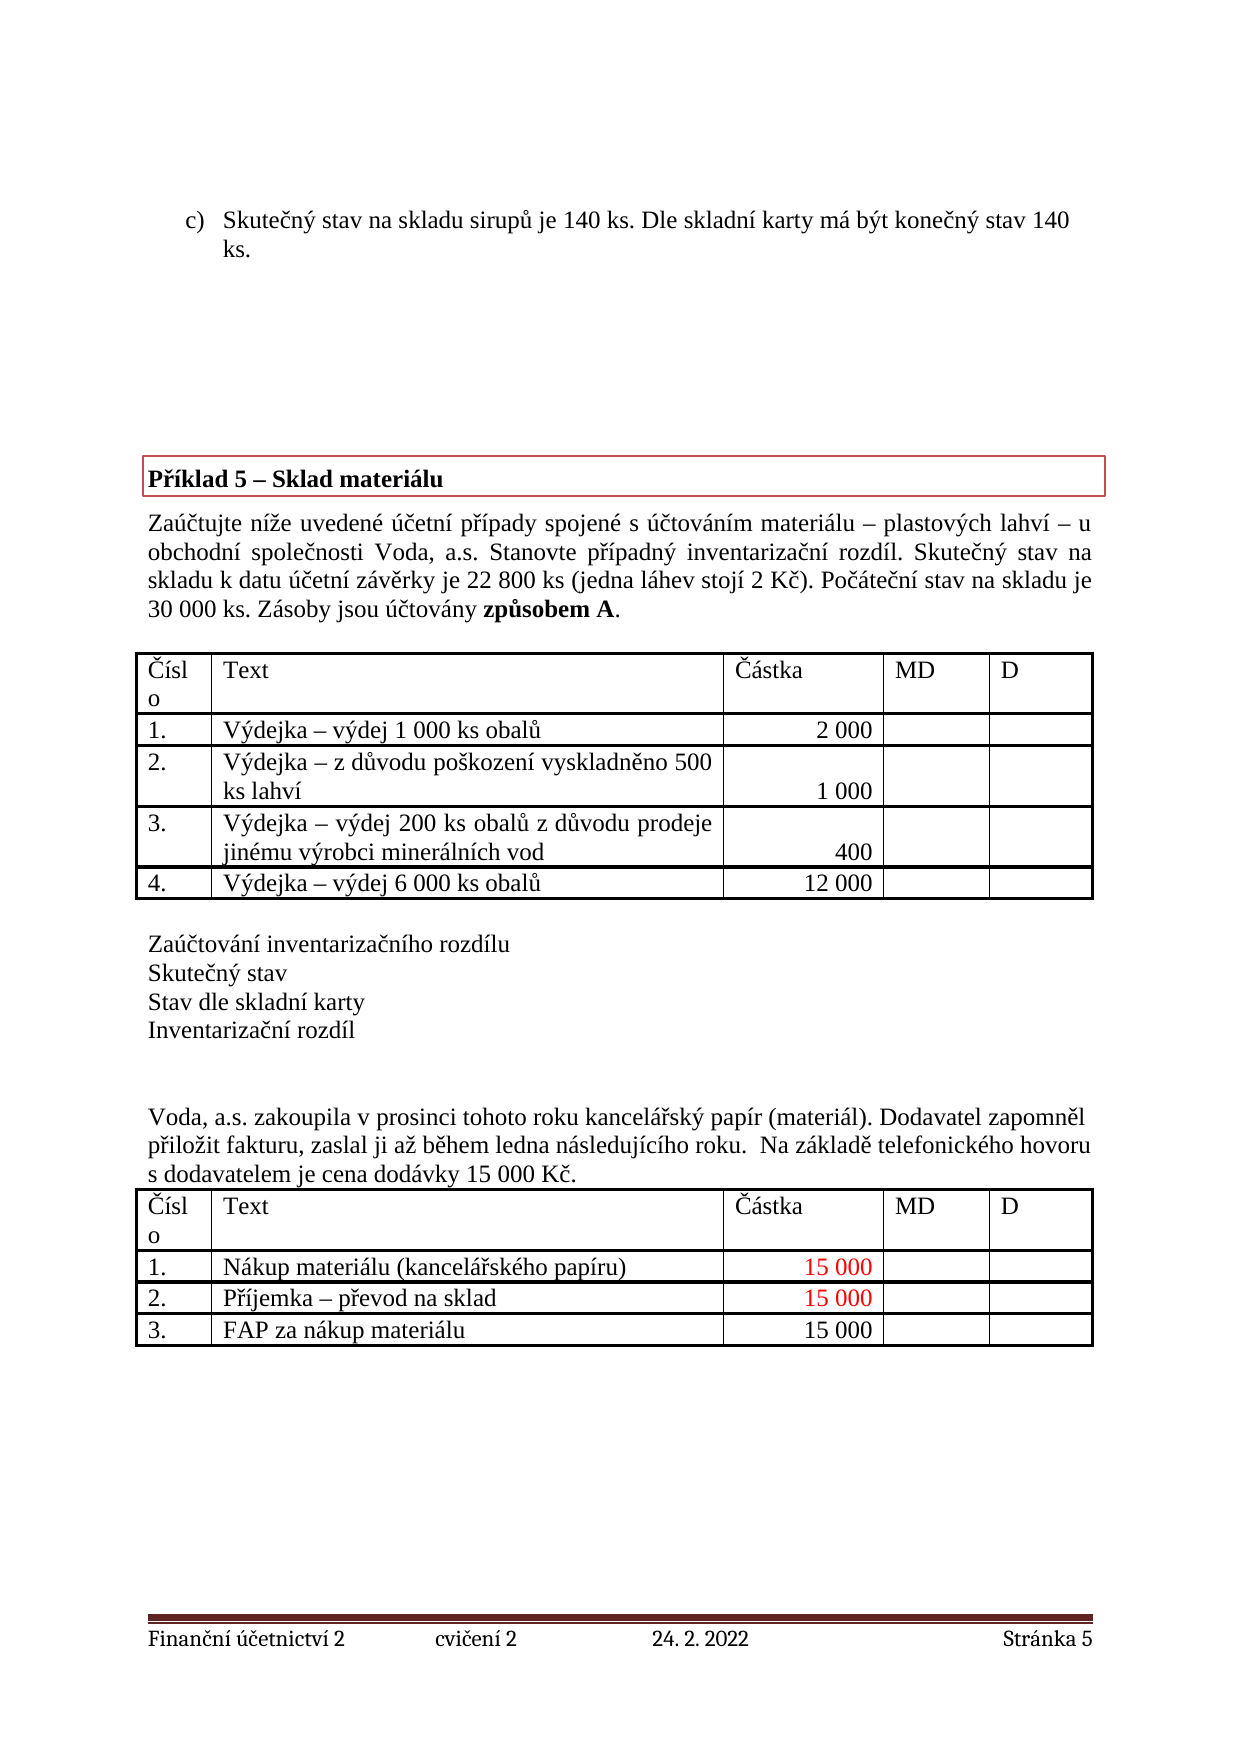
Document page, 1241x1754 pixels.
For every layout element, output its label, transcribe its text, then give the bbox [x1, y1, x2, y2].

table_cell 15 000 [724, 1315, 883, 1344]
table_cell Příjemka – převod na sklad [212, 1284, 723, 1312]
text Skutečný stav [148, 958, 1093, 987]
table_header Částka [724, 1191, 883, 1248]
table_cell 15 000 [724, 1252, 883, 1280]
table_cell Nákup materiálu (kancelářského papíru) [212, 1252, 723, 1280]
table_cell FAP za nákup materiálu [212, 1315, 723, 1344]
table_cell [884, 1284, 989, 1312]
table_header D [990, 1191, 1091, 1248]
table_header Text [212, 1191, 723, 1248]
table_cell [990, 869, 1091, 897]
table_cell [884, 869, 989, 897]
table_cell Výdejka – výdej 200 ks obalů z důvodu prodeje jinému výrobci minerálních vod [212, 808, 723, 865]
table_header Číslo [138, 655, 211, 712]
table_cell Výdejka – výdej 1 000 ks obalů [212, 715, 723, 744]
table_cell 1. [138, 1252, 211, 1280]
table_cell 4. [138, 869, 211, 897]
text Inventarizační rozdíl [148, 1015, 1093, 1044]
table_header Číslo [138, 1191, 211, 1248]
table_cell 400 [724, 808, 883, 865]
table_cell 3. [138, 1315, 211, 1344]
table_cell [990, 715, 1091, 744]
table_cell 2 000 [724, 715, 883, 744]
table_header MD [884, 1191, 989, 1248]
table_cell 2. [138, 1284, 211, 1312]
table_cell [884, 747, 989, 805]
table_cell [990, 747, 1091, 805]
text Zaúčtování inventarizačního rozdílu [148, 929, 1093, 958]
text Voda, a.s. zakoupila v prosinci tohoto roku kancelářský papír (materiál). Dodavatel zapomněl přiložit fakturu, zaslal ji až během ledna následujícího roku. Na základě telefonického hovoru s dodavatelem je cena dodávky 15 000 Kč. [148, 1102, 1093, 1188]
table_header D [990, 655, 1091, 712]
table_header Částka [724, 655, 883, 712]
table_cell [990, 808, 1091, 865]
table_cell Výdejka – výdej 6 000 ks obalů [212, 869, 723, 897]
table_cell [884, 808, 989, 865]
table_cell [990, 1284, 1091, 1312]
text Příklad 5 – Sklad materiálu [148, 464, 1093, 493]
table_cell [990, 1315, 1091, 1344]
table_cell [884, 1252, 989, 1280]
table_cell [990, 1252, 1091, 1280]
table_cell 12 000 [724, 869, 883, 897]
table_cell 2. [138, 747, 211, 805]
table_header Text [212, 655, 723, 712]
table_cell [884, 715, 989, 744]
list Skutečný stav na skladu sirupů je 140 ks. Dle skladní karty má být konečný stav 140 ks. [185, 205, 1093, 263]
table_cell [884, 1315, 989, 1344]
table_cell 1 000 [724, 747, 883, 805]
table_cell 3. [138, 808, 211, 865]
table_header MD [884, 655, 989, 712]
table_cell 15 000 [724, 1284, 883, 1312]
table_cell 1. [138, 715, 211, 744]
table_cell Výdejka – z důvodu poškození vyskladněno 500 ks lahví [212, 747, 723, 805]
text Stav dle skladní karty [148, 987, 1093, 1015]
text Zaúčtujte níže uvedené účetní případy spojené s účtováním materiálu – plastových lahví – u obchodní společnosti Voda, a.s. Stanovte případný inventarizační rozdíl. Skutečný stav na skladu k datu účetní závěrky je 22 800 ks (jedna láhev stojí 2 Kč). Počáteční stav na skladu je 30 000 ks. Zásoby jsou účtovány způsobem A. [148, 508, 1093, 623]
